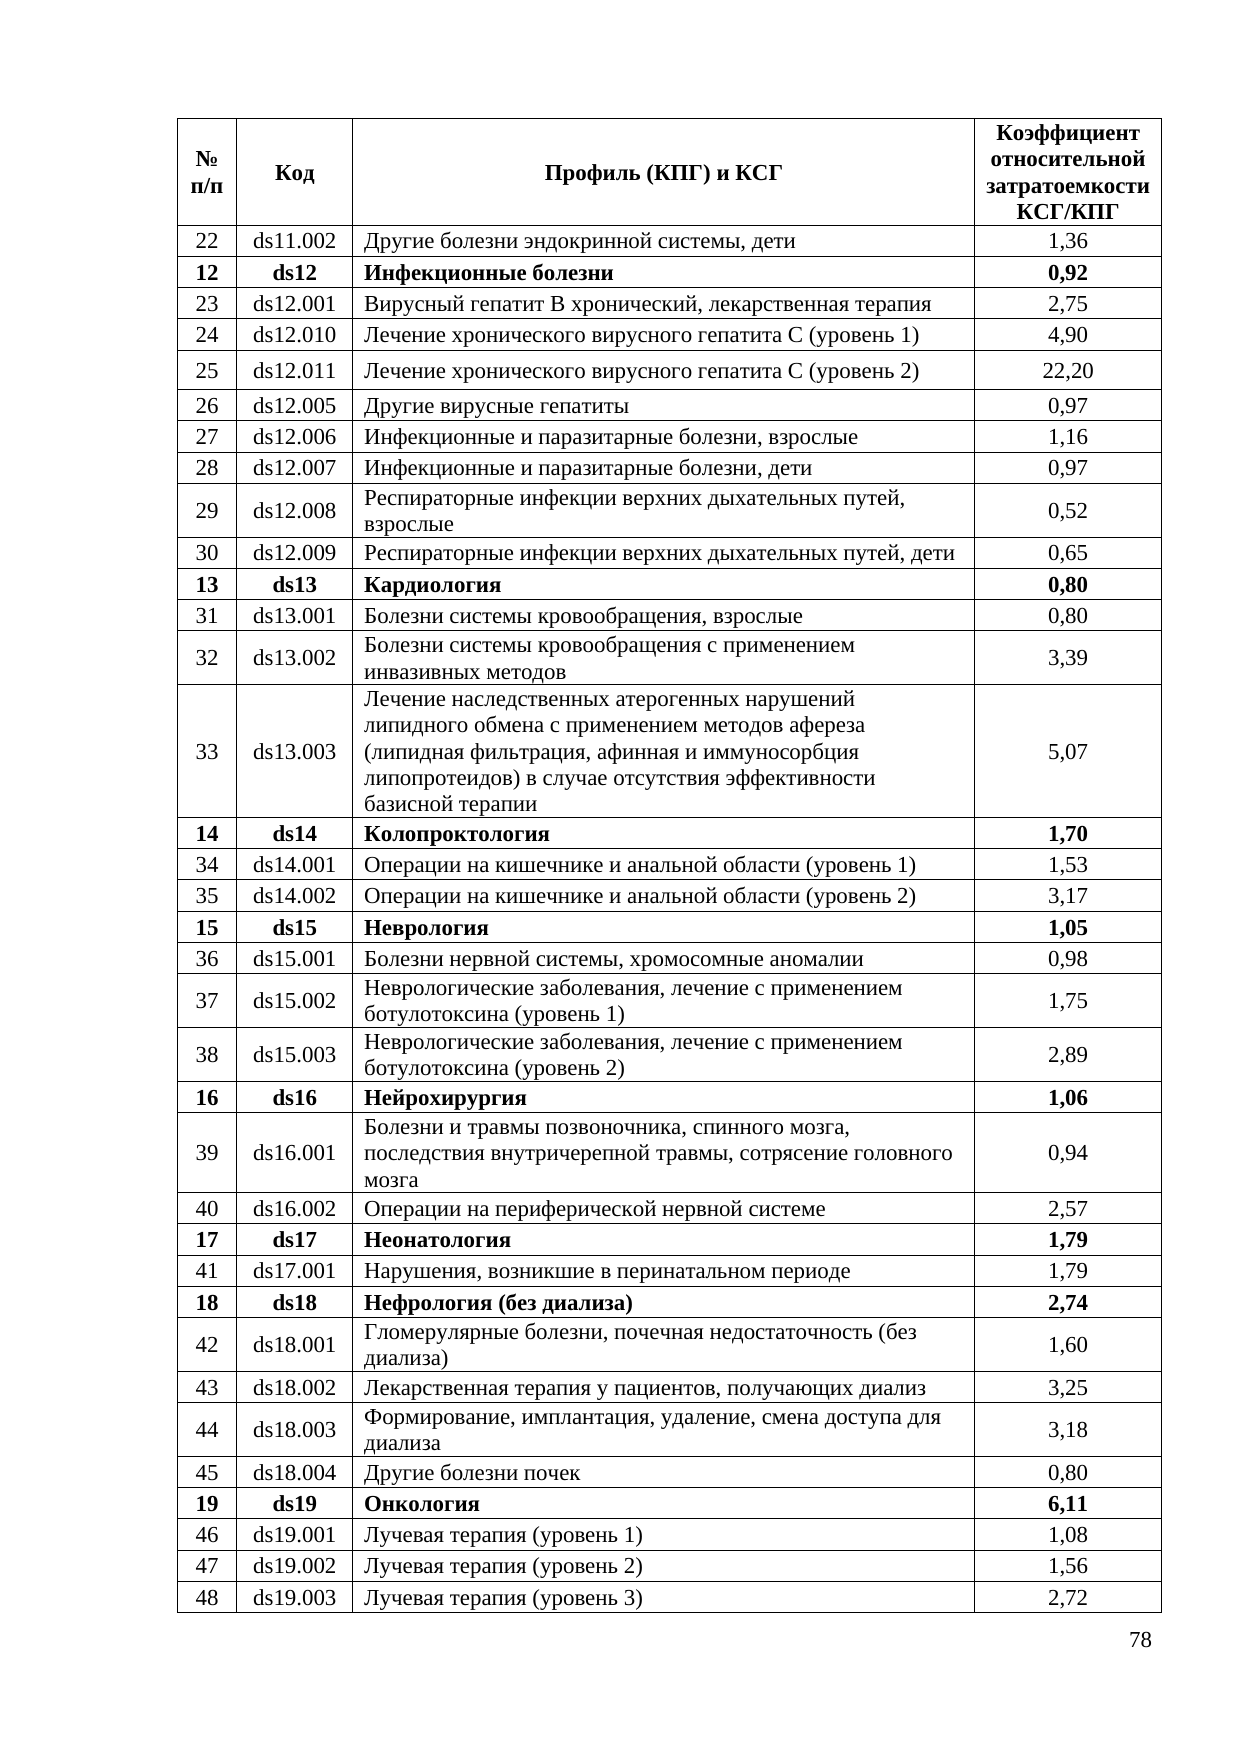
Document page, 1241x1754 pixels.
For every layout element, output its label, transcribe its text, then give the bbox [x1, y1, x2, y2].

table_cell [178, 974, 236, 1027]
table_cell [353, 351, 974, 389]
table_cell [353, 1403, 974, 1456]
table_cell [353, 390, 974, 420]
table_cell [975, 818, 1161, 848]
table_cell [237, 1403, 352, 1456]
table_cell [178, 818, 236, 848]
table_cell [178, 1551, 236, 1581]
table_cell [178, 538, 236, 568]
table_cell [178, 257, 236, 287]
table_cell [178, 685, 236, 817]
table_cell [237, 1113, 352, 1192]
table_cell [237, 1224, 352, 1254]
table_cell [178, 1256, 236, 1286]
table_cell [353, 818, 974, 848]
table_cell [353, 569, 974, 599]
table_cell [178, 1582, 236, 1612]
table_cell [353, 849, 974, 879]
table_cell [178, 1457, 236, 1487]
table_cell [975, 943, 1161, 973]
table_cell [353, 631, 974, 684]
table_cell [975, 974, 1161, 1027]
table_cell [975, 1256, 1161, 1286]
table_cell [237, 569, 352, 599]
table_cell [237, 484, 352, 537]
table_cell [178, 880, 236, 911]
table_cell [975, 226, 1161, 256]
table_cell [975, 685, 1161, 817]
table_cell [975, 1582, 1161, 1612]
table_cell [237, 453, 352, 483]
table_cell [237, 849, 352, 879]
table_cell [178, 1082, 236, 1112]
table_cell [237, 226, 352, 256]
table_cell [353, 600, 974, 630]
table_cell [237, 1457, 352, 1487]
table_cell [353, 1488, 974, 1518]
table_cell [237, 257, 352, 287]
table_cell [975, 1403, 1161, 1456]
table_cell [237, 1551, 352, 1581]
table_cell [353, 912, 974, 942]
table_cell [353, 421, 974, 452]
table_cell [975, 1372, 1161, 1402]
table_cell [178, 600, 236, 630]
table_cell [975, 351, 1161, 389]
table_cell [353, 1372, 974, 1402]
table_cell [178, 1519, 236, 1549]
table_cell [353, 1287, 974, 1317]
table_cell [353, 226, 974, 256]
table_header Коэффициент относительной затратоемкости КСГ/КПГ [975, 119, 1161, 224]
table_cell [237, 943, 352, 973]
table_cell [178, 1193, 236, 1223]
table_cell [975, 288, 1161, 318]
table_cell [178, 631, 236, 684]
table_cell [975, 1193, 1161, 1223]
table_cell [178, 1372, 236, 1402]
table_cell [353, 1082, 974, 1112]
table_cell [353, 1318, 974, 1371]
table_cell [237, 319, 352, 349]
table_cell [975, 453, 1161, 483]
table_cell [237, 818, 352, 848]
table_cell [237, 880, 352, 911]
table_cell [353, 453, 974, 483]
table_header Профиль (КПГ) и КСГ [353, 119, 974, 224]
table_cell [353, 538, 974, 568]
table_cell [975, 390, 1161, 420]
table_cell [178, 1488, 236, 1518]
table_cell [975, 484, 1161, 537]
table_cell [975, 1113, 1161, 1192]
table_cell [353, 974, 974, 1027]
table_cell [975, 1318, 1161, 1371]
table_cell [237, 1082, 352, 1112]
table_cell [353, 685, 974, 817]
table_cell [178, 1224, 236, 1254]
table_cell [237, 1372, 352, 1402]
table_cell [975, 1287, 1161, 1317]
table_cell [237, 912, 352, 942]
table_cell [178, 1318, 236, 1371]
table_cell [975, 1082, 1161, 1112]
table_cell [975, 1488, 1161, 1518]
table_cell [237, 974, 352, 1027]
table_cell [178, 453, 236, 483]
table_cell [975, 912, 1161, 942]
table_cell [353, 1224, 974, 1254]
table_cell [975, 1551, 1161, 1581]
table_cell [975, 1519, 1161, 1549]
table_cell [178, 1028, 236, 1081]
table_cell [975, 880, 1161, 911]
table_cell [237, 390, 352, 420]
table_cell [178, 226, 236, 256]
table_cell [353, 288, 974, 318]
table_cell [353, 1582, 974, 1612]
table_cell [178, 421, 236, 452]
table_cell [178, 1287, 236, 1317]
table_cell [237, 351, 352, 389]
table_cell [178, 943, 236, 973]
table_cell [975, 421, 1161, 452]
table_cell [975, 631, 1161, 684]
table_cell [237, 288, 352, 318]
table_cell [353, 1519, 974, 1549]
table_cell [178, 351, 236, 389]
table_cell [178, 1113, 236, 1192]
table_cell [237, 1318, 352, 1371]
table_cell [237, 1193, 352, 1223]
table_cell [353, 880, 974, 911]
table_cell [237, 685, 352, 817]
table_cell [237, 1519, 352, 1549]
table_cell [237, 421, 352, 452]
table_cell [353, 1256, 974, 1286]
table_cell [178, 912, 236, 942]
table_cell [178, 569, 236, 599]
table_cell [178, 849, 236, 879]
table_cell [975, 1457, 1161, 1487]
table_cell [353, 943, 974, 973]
table_header № п/п [178, 119, 236, 224]
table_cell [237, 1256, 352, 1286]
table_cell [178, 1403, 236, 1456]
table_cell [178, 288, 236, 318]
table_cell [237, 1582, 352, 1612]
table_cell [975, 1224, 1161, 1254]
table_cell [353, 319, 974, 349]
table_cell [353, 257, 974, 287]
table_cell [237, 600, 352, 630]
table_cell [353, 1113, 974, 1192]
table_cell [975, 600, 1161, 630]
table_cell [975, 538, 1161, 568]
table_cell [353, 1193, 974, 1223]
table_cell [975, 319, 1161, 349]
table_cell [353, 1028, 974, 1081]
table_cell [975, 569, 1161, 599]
table_header Код [237, 119, 352, 224]
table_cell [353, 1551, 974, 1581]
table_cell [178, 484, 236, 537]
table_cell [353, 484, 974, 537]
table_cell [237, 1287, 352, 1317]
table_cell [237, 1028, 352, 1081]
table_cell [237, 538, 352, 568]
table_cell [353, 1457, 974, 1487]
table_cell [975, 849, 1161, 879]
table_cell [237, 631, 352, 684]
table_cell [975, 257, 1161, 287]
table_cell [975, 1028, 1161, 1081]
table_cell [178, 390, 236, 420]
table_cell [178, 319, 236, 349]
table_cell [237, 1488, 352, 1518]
